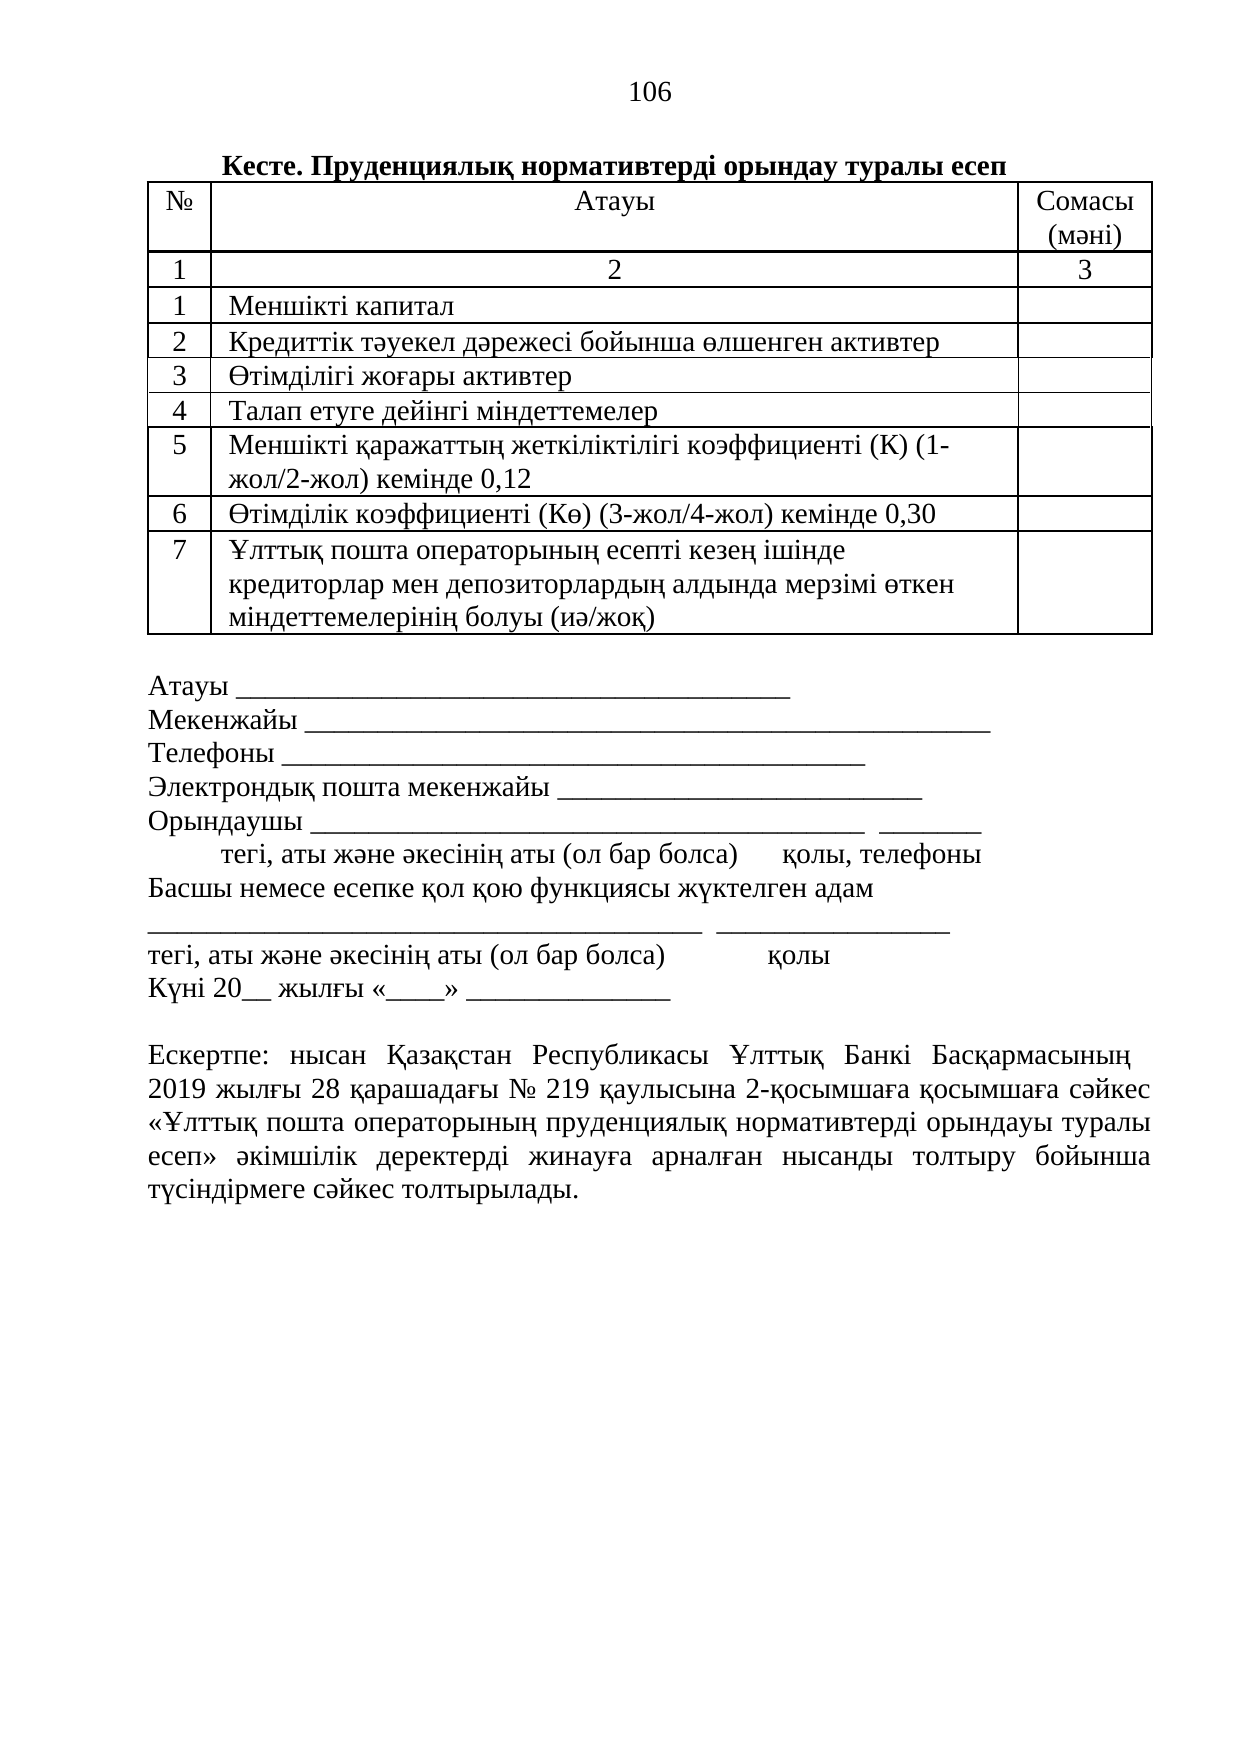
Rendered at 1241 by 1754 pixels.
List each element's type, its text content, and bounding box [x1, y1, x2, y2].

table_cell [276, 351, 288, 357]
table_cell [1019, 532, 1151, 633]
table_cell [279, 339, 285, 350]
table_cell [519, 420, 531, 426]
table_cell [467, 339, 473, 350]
text Электрондық пошта мекенжайы _________________________ [148, 769, 1152, 803]
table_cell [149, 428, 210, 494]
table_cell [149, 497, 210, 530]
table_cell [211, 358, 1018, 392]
text тегі, аты және әкесінің аты (ол бар болса) қолы [148, 937, 1152, 970]
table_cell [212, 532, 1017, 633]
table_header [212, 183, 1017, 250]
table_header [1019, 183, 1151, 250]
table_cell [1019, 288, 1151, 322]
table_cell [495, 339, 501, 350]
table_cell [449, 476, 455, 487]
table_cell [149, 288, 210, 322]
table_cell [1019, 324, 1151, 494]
text ______________________________________ ________________ [148, 903, 1152, 937]
text Атауы ______________________________________ [148, 668, 1152, 702]
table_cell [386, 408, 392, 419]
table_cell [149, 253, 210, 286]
text Күні 20__ жылғы «____» ______________ [148, 970, 1152, 1004]
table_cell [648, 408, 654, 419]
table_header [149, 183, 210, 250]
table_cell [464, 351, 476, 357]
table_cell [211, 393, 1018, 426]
text Кесте. Пруденциялық нормативтерді орындау туралы есеп [148, 148, 1152, 181]
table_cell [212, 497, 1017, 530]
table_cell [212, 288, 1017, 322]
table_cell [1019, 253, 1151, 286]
text Мекенжайы _______________________________________________ [148, 702, 1152, 736]
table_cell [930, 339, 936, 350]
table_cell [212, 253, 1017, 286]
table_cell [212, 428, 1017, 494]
text Ескертпе: нысан Қазақстан Республикасы Ұлттық Банкі Басқармасының 2019 жылғы 28 қарашадағы № 219 қаулысына 2-қосымшаға қосымшаға сәйкес «Ұлттық пошта операторының пруденциялық нормативтерді орындауы туралы есеп» әкімшілік деректерді жинауға арналған нысанды толтыру бойынша түсіндірмеге сәйкес толтырылады. [148, 1037, 1152, 1205]
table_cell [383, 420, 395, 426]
text Басшы немесе есепке қол қою функциясы жүктелген адам [148, 870, 1152, 903]
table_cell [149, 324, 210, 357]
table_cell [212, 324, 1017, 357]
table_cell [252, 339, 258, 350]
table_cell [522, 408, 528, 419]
text Орындаушы ______________________________________ _______ [148, 803, 1152, 836]
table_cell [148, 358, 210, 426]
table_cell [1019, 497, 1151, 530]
text тегі, аты және әкесінің аты (ол бар болса) қолы, телефоны [148, 836, 1152, 870]
text Телефоны ________________________________________ [148, 736, 1152, 769]
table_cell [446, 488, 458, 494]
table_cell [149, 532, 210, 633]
